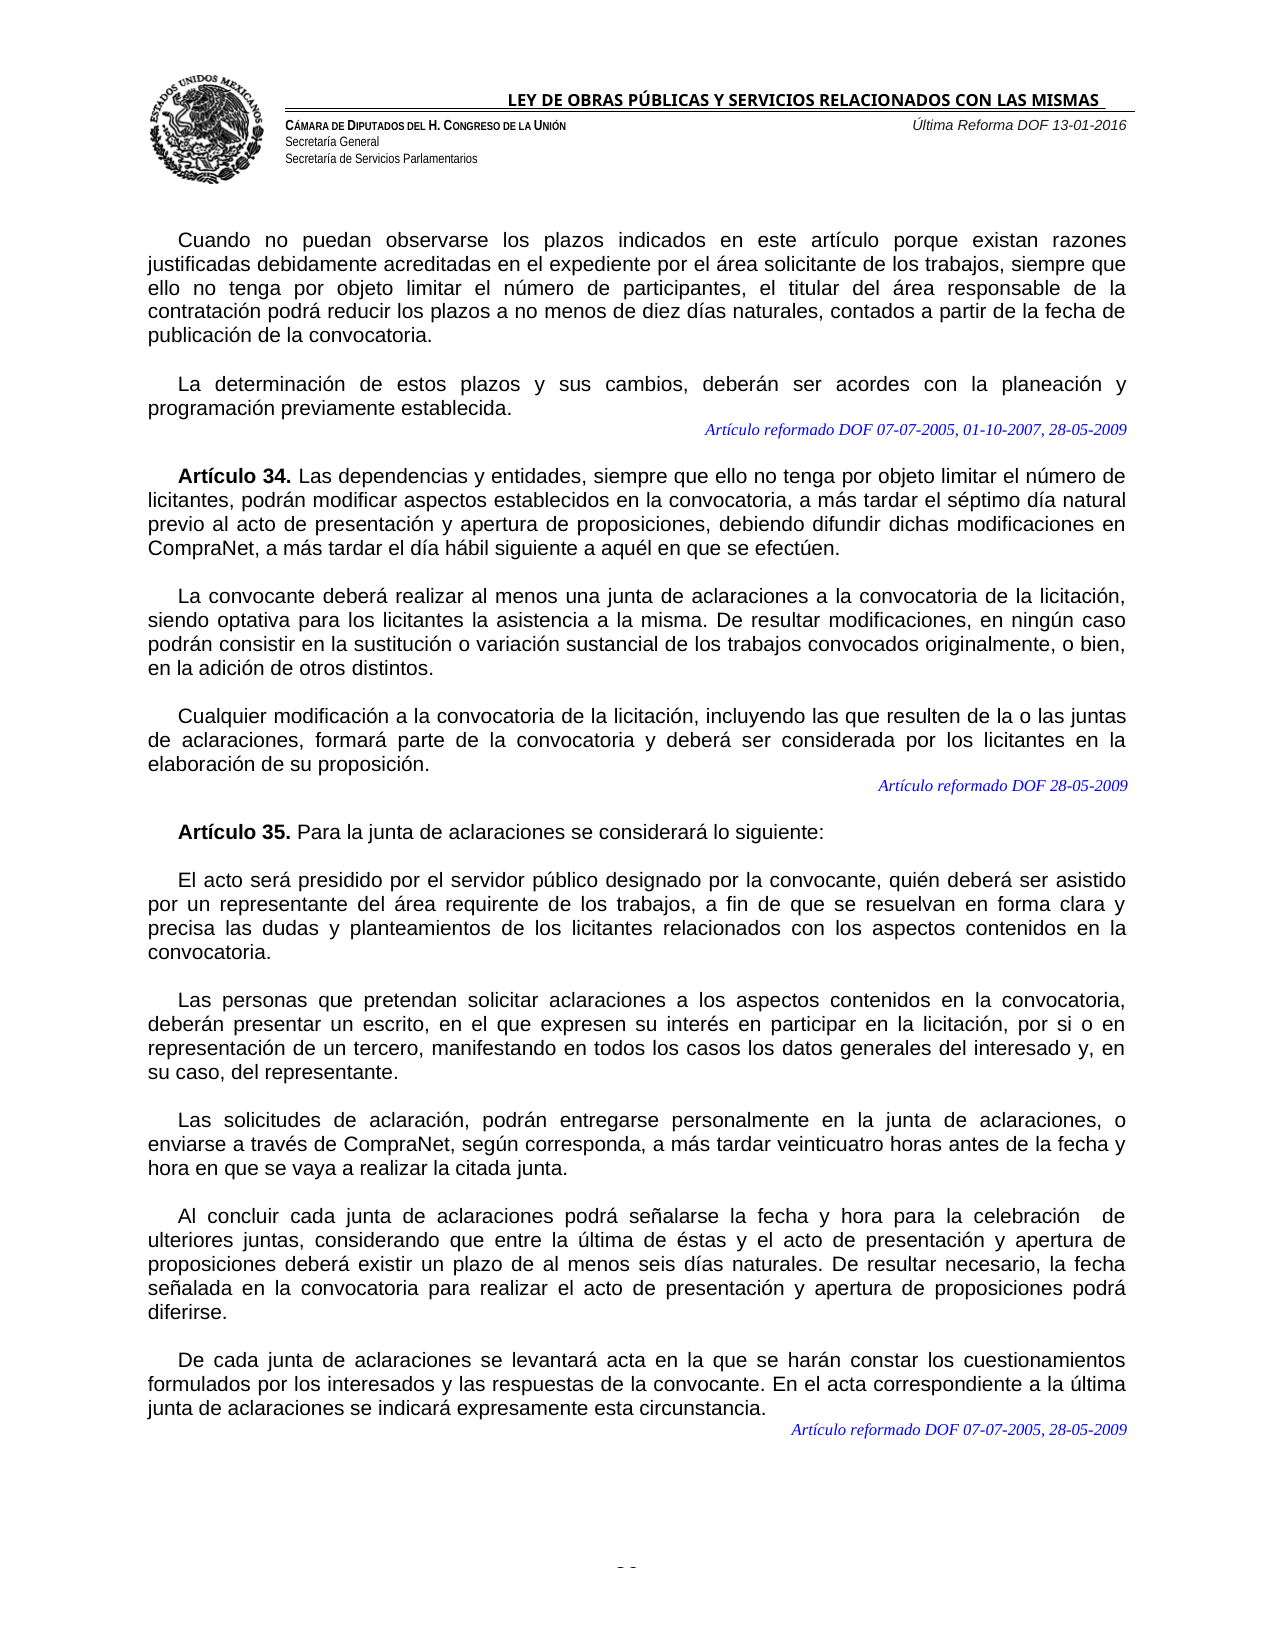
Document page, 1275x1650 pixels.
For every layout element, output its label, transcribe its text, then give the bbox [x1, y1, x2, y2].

text Al concluir cada junta de aclaraciones podrá señalarse la fecha y hora para la celebración de ulteriores juntas, considerando que entre la última de éstas y el acto de presentación y apertura de proposiciones deberá existir un plazo de al menos seis días naturales. De resultar necesario, la fecha señalada en la convocatoria para realizar el acto de presentación y apertura de proposiciones podrá diferirse. [148, 1204, 1127, 1324]
text Las solicitudes de aclaración, podrán entregarse personalmente en la junta de aclaraciones, o enviarse a través de CompraNet, según corresponda, a más tardar veinticuatro horas antes de la fecha y hora en que se vaya a realizar la citada junta. [148, 1108, 1127, 1180]
text Cualquier modificación a la convocatoria de la licitación, incluyendo las que resulten de la o las juntas de aclaraciones, formará parte de la convocatoria y deberá ser considerada por los licitantes en la elaboración de su proposición. [148, 704, 1128, 776]
text Artículo reformado DOF 28-05-2009 [135, 776, 1128, 795]
text Artículo 35. Para la junta de aclaraciones se considerará lo siguiente: [178, 820, 1139, 844]
text La determinación de estos plazos y sus cambios, deberán ser acordes con la planeación y programación previamente establecida. [148, 371, 1127, 419]
picture [149, 75, 264, 184]
text De cada junta de aclaraciones se levantará acta en la que se harán constar los cuestionamientos formulados por los interesados y las respuestas de la convocante. En el acta correspondiente a la última junta de aclaraciones se indicará expresamente esta circunstancia. [148, 1348, 1128, 1420]
text Artículo reformado DOF 07-07-2005, 01-10-2007, 28-05-2009 [705, 420, 1139, 439]
text Artículo reformado DOF 07-07-2005, 28-05-2009 [791, 1420, 1139, 1439]
text El acto será presidido por el servidor público designado por la convocante, quién deberá ser asistido por un representante del área requirente de los trabajos, a fin de que se resuelvan en forma clara y precisa las dudas y planteamientos de los licitantes relacionados con los aspectos contenidos en la convocatoria. [148, 868, 1128, 964]
text La convocante deberá realizar al menos una junta de aclaraciones a la convocatoria de la licitación, siendo optativa para los licitantes la asistencia a la misma. De resultar modificaciones, en ningún caso podrán consistir en la sustitución o variación sustancial de los trabajos convocados originalmente, o bien, en la adición de otros distintos. [148, 584, 1128, 679]
text Artículo 34. Las dependencias y entidades, siempre que ello no tenga por objeto limitar el número de licitantes, podrán modificar aspectos establecidos en la convocatoria, a más tardar el séptimo día natural previo al acto de presentación y apertura de proposiciones, debiendo difundir dichas modificaciones en CompraNet, a más tardar el día hábil siguiente a aquél en que se efectúen. [148, 464, 1128, 559]
text Cuando no puedan observarse los plazos indicados en este artículo porque existan razones justificadas debidamente acreditadas en el expediente por el área solicitante de los trabajos, siempre que ello no tenga por objeto limitar el número de participantes, el titular del área responsable de la contratación podrá reducir los plazos a no menos de diez días naturales, contados a partir de la fecha de publicación de la convocatoria. [148, 227, 1128, 347]
text Las personas que pretendan solicitar aclaraciones a los aspectos contenidos en la convocatoria, deberán presentar un escrito, en el que expresen su interés en participar en la licitación, por si o en representación de un tercero, manifestando en todos los casos los datos generales del interesado y, en su caso, del representante. [148, 988, 1127, 1084]
